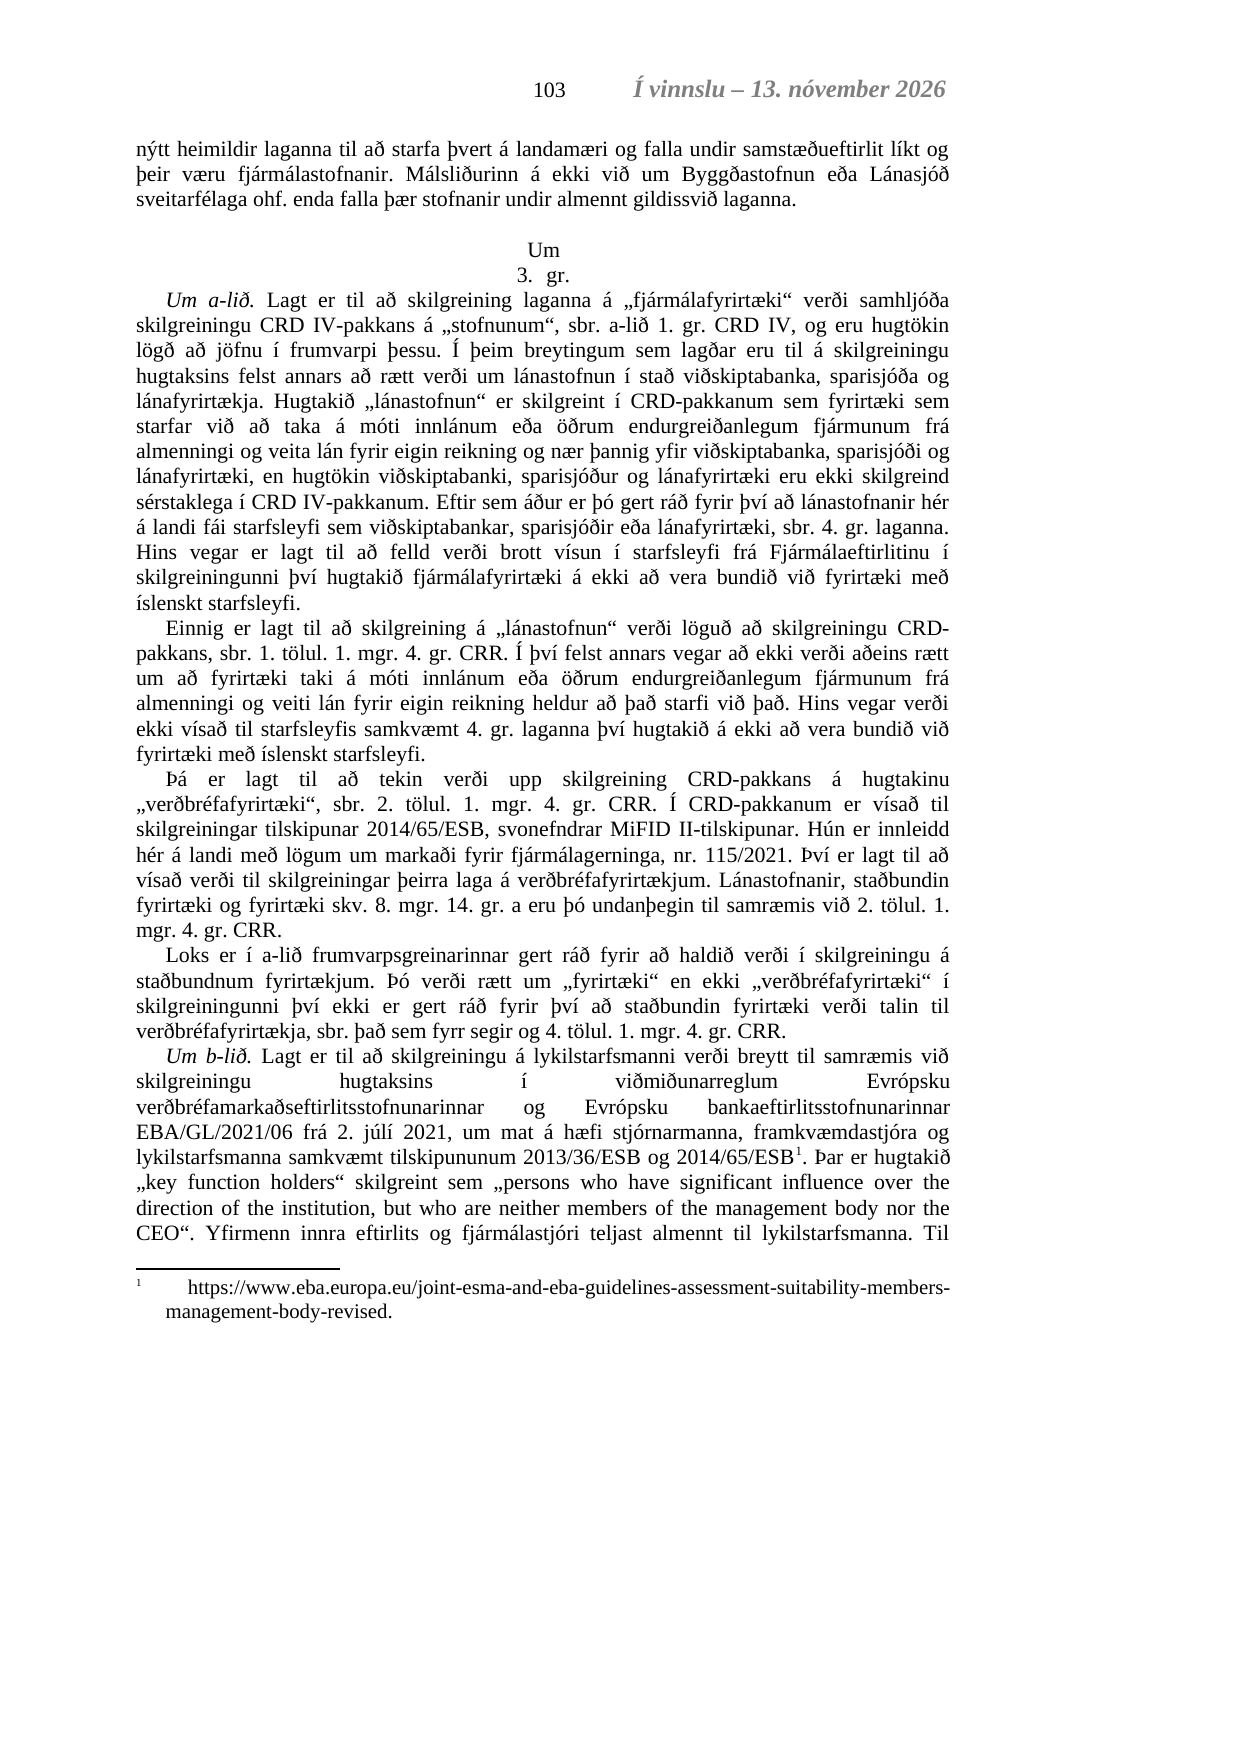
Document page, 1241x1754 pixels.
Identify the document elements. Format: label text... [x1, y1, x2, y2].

list Um a-lið. Lagt er til að skilgreining laganna á „fjármálafyrirtæki“ verði samhljóða skilgreiningu CRD IV-pakkans á „stofnunum“, sbr. a-lið 1. gr. CRD IV, og eru hugtökin lögð að jöfnu í frumvarpi þessu. Í þeim breytingum sem lagðar eru til á skilgreiningu hugtaksins felst annars að rætt verði um lánastofnun í stað viðskiptabanka, sparisjóða og lánafyrirtækja. Hugtakið „lánastofnun“ er skilgreint í CRD-pakkanum sem fyrirtæki sem starfar við að taka á móti innlánum eða öðrum endurgreiðanlegum fjármunum frá almenningi og veita lán fyrir eigin reikning og nær þannig yfir viðskiptabanka, sparisjóði og lánafyrirtæki, en hugtökin viðskiptabanki, sparisjóður og lánafyrirtæki eru ekki skilgreind sérstaklega í CRD IV-pakkanum. Eftir sem áður er þó gert ráð fyrir því að lánastofnanir hér á landi fái starfsleyfi sem viðskiptabankar, sparisjóðir eða lánafyrirtæki, sbr. 4. gr. laganna. Hins vegar er lagt til að felld verði brott vísun í starfsleyfi frá Fjármálaeftirlitinu í skilgreiningunni því hugtakið fjármálafyrirtæki á ekki að vera bundið við fyrirtæki með íslenskt starfsleyfi. [136, 287, 951, 615]
list Einnig er lagt til að skilgreining á „lánastofnun“ verði löguð að skilgreiningu CRD-pakkans, sbr. 1. tölul. 1. mgr. 4. gr. CRR. Í því felst annars vegar að ekki verði aðeins rætt um að fyrirtæki taki á móti innlánum eða öðrum endurgreiðanlegum fjármunum frá almenningi og veiti lán fyrir eigin reikning heldur að það starfi við það. Hins vegar verði ekki vísað til starfsleyfis samkvæmt 4. gr. laganna því hugtakið á ekki að vera bundið við fyrirtæki með íslenskt starfsleyfi. [136, 615, 951, 766]
list Loks er í a-lið frumvarpsgreinarinnar gert ráð fyrir að haldið verði í skilgreiningu á staðbundnum fyrirtækjum. Þó verði rætt um „fyrirtæki“ en ekki „verðbréfafyrirtæki“ í skilgreiningunni því ekki er gert ráð fyrir því að staðbundin fyrirtæki verði talin til verðbréfafyrirtækja, sbr. það sem fyrr segir og 4. tölul. 1. mgr. 4. gr. CRR. [136, 942, 951, 1043]
list gr. [136, 262, 951, 287]
list Þá er lagt til að tekin verði upp skilgreining CRD-pakkans á hugtakinu „verðbréfafyrirtæki“, sbr. 2. tölul. 1. mgr. 4. gr. CRR. Í CRD-pakkanum er vísað til skilgreiningar tilskipunar 2014/65/ESB, svonefndrar MiFID II-tilskipunar. Hún er innleidd hér á landi með lögum um markaði fyrir fjármálagerninga, nr. 115/2021. Því er lagt til að vísað verði til skilgreiningar þeirra laga á verðbréfafyrirtækjum. Lánastofnanir, staðbundin fyrirtæki og fyrirtæki skv. 8. mgr. 14. gr. a eru þó undanþegin til samræmis við 2. tölul. 1. mgr. 4. gr. CRR. [136, 766, 951, 942]
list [136, 1043, 951, 1245]
text Um [136, 237, 951, 262]
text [136, 136, 951, 211]
